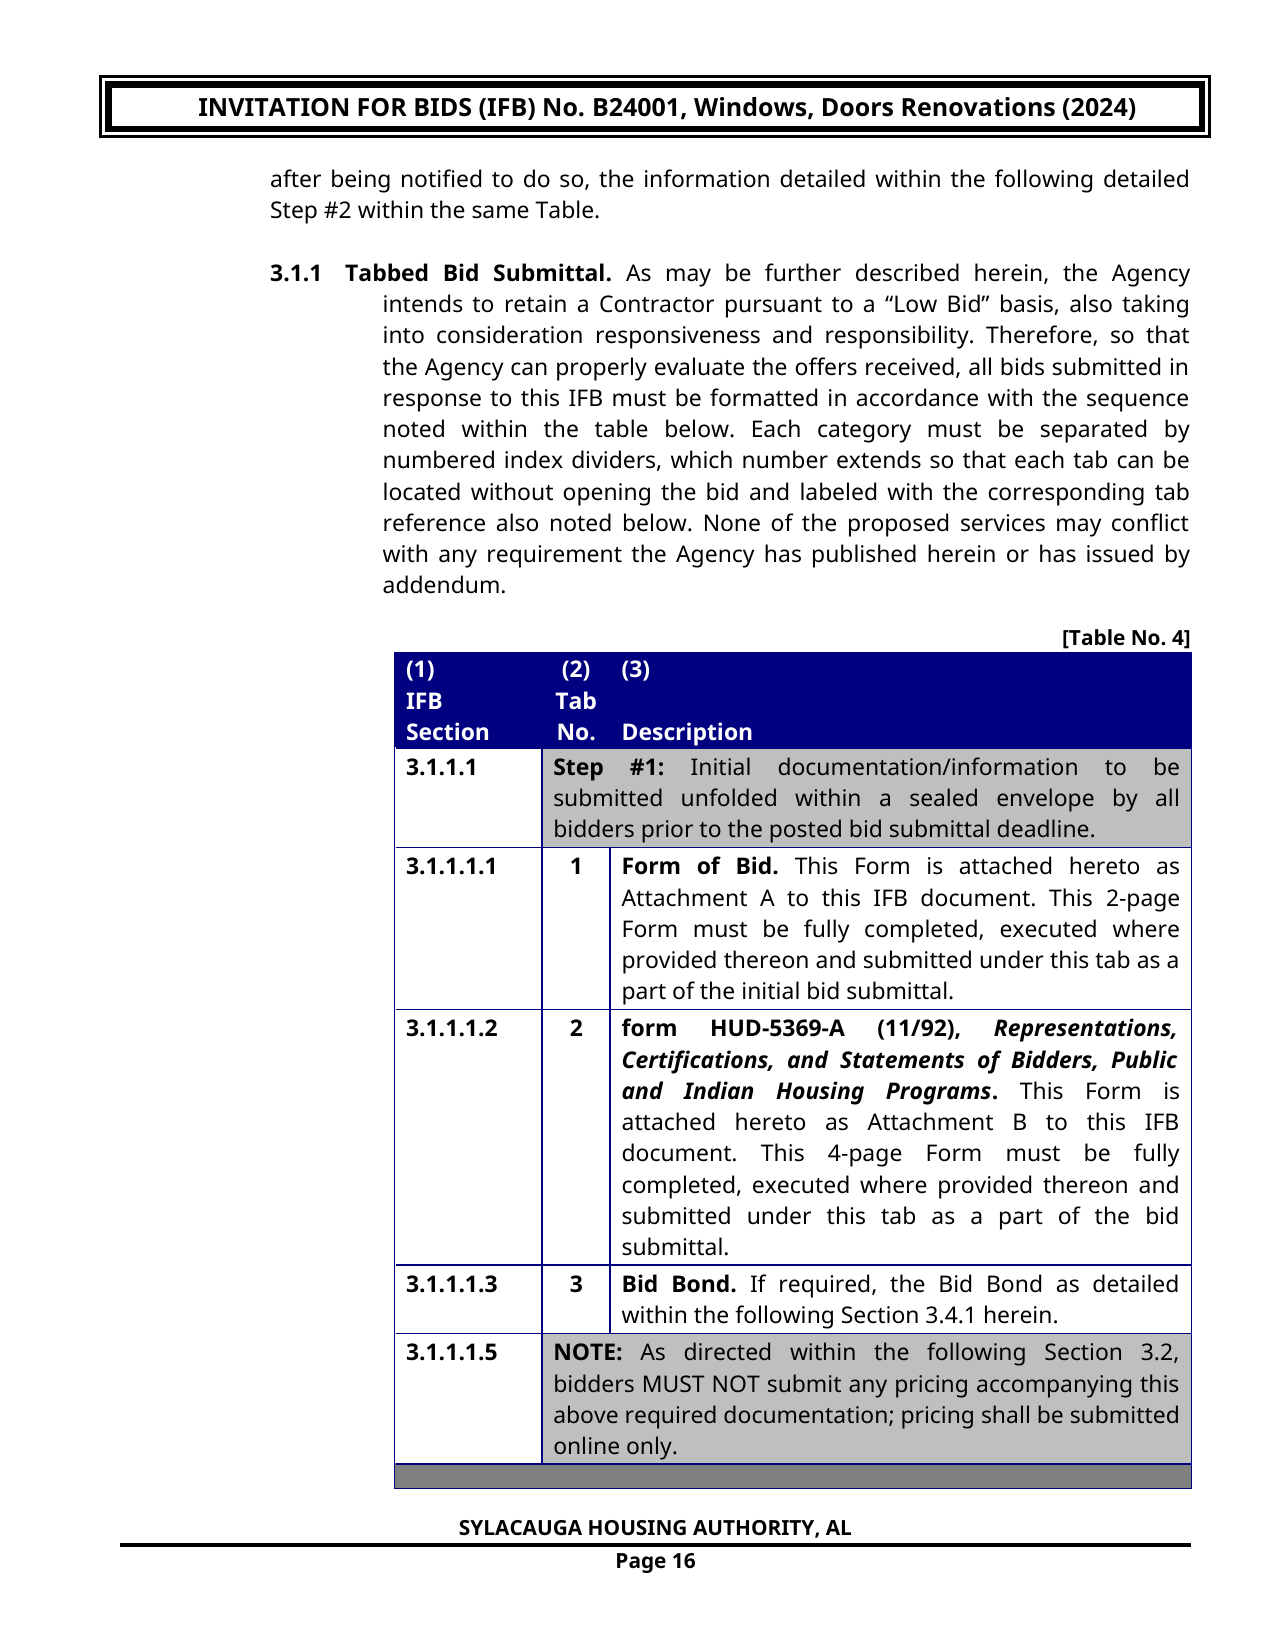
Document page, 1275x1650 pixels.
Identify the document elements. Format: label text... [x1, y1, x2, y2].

table_cell 3.1.1.1 [395, 748, 541, 847]
table_cell 3.1.1.1.5 [395, 1334, 541, 1463]
table_cell 1 [543, 848, 609, 1009]
table_cell Bid Bond. If required, the Bid Bond as detailed within the following Section 3.4.1 herein. [611, 1266, 1191, 1333]
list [195, 163, 1191, 226]
table_cell 3.1.1.1.3 [395, 1265, 541, 1333]
table_cell 3 [543, 1266, 609, 1333]
text [Table No. 4] [195, 623, 1191, 652]
table_header (2) Tab No. [543, 653, 610, 747]
table_header (1) IFB Section [395, 653, 542, 747]
table_cell Form of Bid. This Form is attached hereto as Attachment A to this IFB document. This 2-page Form must be fully completed, executed where provided thereon and submitted under this tab as a part of the initial bid submittal. [611, 848, 1191, 1009]
table_cell 3.1.1.1.2 [395, 1010, 541, 1264]
list Tabbed Bid Submittal. As may be further described herein, the Agency intends to retain a Contractor pursuant to a “Low Bid” basis, also taking into consideration responsiveness and responsibility. Therefore, so that the Agency can properly evaluate the offers received, all bids submitted in response to this IFB must be formatted in accordance with the sequence noted within the table below. Each category must be separated by numbered index dividers, which number extends so that each tab can be located without opening the bid and labeled with the corresponding tab reference also noted below. None of the proposed services may conflict with any requirement the Agency has published herein or has issued by addendum. [270, 257, 1191, 601]
table_cell Step #1: Initial documentation/information to be submitted unfolded within a sealed envelope by all bidders prior to the posted bid submittal deadline. [543, 749, 1191, 847]
table_cell NOTE: As directed within the following Section 3.2, bidders MUST NOT submit any pricing accompanying this above required documentation; pricing shall be submitted online only. [543, 1334, 1191, 1463]
table_cell [395, 1464, 1191, 1488]
table_cell form HUD-5369-A (11/92), Representations, Certifications, and Statements of Bidders, Public and Indian Housing Programs. This Form is attached hereto as Attachment B to this IFB document. This 4-page Form must be fully completed, executed where provided thereon and submitted under this tab as a part of the bid submittal. [611, 1010, 1191, 1264]
table_header (3) Description [611, 653, 1191, 747]
table_cell 2 [543, 1010, 609, 1264]
table_cell 3.1.1.1.1 [395, 848, 541, 1009]
